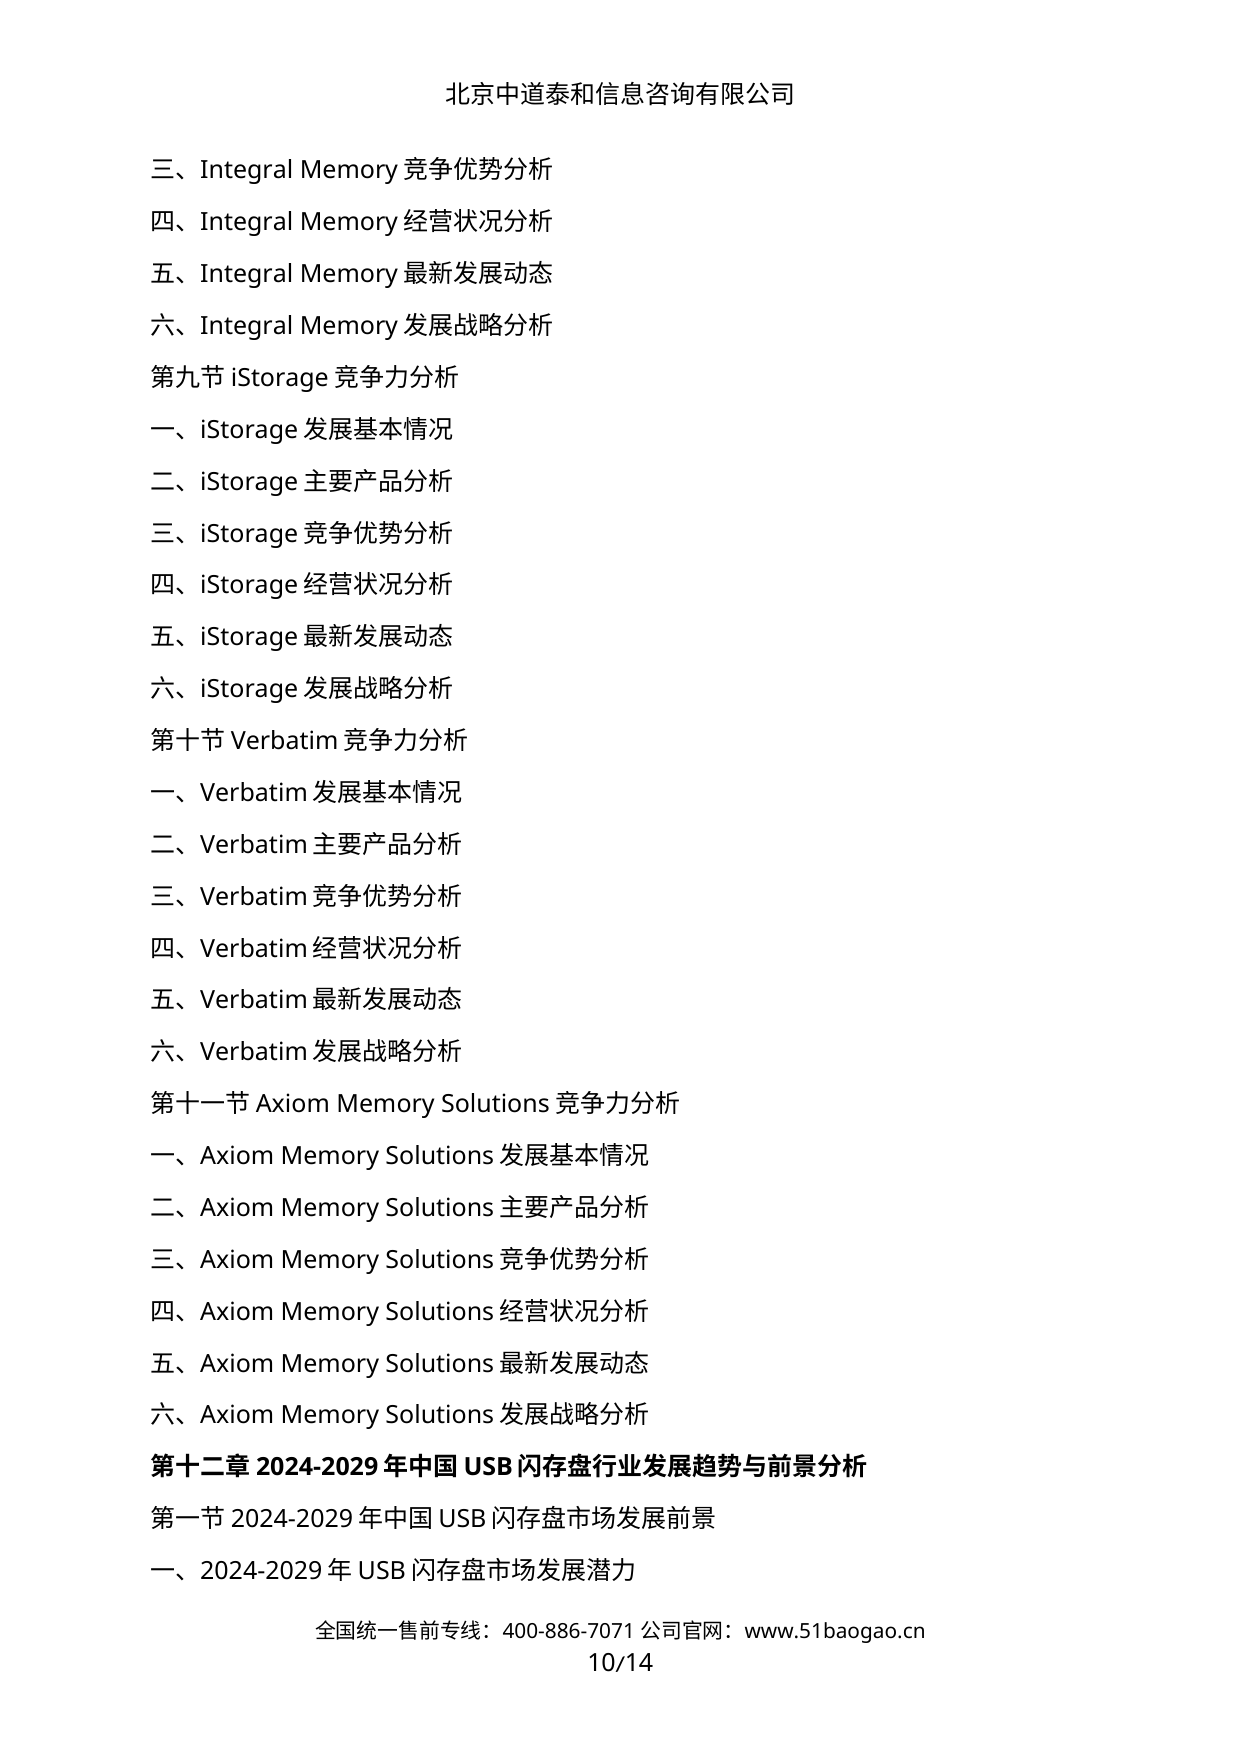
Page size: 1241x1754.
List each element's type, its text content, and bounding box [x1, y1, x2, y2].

text 第十节 Verbatim竞争力分析 [150, 721, 1090, 757]
text 三、Integral Memory竞争优势分析 [150, 150, 1090, 186]
text 五、Verbatim最新发展动态 [150, 980, 1090, 1016]
text 六、iStorage发展战略分析 [150, 669, 1090, 705]
text 一、Verbatim发展基本情况 [150, 772, 1090, 809]
text 四、iStorage经营状况分析 [150, 565, 1090, 601]
text 三、Axiom Memory Solutions竞争优势分析 [150, 1239, 1090, 1276]
text 四、Integral Memory经营状况分析 [150, 202, 1090, 238]
text 二、Axiom Memory Solutions主要产品分析 [150, 1187, 1090, 1224]
text 二、iStorage主要产品分析 [150, 461, 1090, 497]
text 第九节 iStorage竞争力分析 [150, 357, 1090, 394]
text 第一节 2024-2029年中国USB闪存盘市场发展前景 [150, 1499, 1090, 1535]
text 三、Verbatim竞争优势分析 [150, 876, 1090, 912]
text 五、Axiom Memory Solutions最新发展动态 [150, 1343, 1090, 1379]
text 二、Verbatim主要产品分析 [150, 824, 1090, 861]
text 五、iStorage最新发展动态 [150, 617, 1090, 653]
text 一、2024-2029年USB闪存盘市场发展潜力 [150, 1551, 1090, 1587]
text 四、Axiom Memory Solutions经营状况分析 [150, 1291, 1090, 1327]
text 四、Verbatim经营状况分析 [150, 928, 1090, 964]
text 三、iStorage竞争优势分析 [150, 513, 1090, 549]
text 六、Axiom Memory Solutions发展战略分析 [150, 1395, 1090, 1431]
text 一、iStorage发展基本情况 [150, 409, 1090, 446]
text 第十二章 2024-2029年中国USB闪存盘行业发展趋势与前景分析 [150, 1447, 1090, 1483]
text 一、Axiom Memory Solutions发展基本情况 [150, 1136, 1090, 1172]
text 六、Integral Memory发展战略分析 [150, 306, 1090, 342]
text 五、Integral Memory最新发展动态 [150, 254, 1090, 290]
text 六、Verbatim发展战略分析 [150, 1032, 1090, 1068]
text 第十一节 Axiom Memory Solutions竞争力分析 [150, 1084, 1090, 1120]
